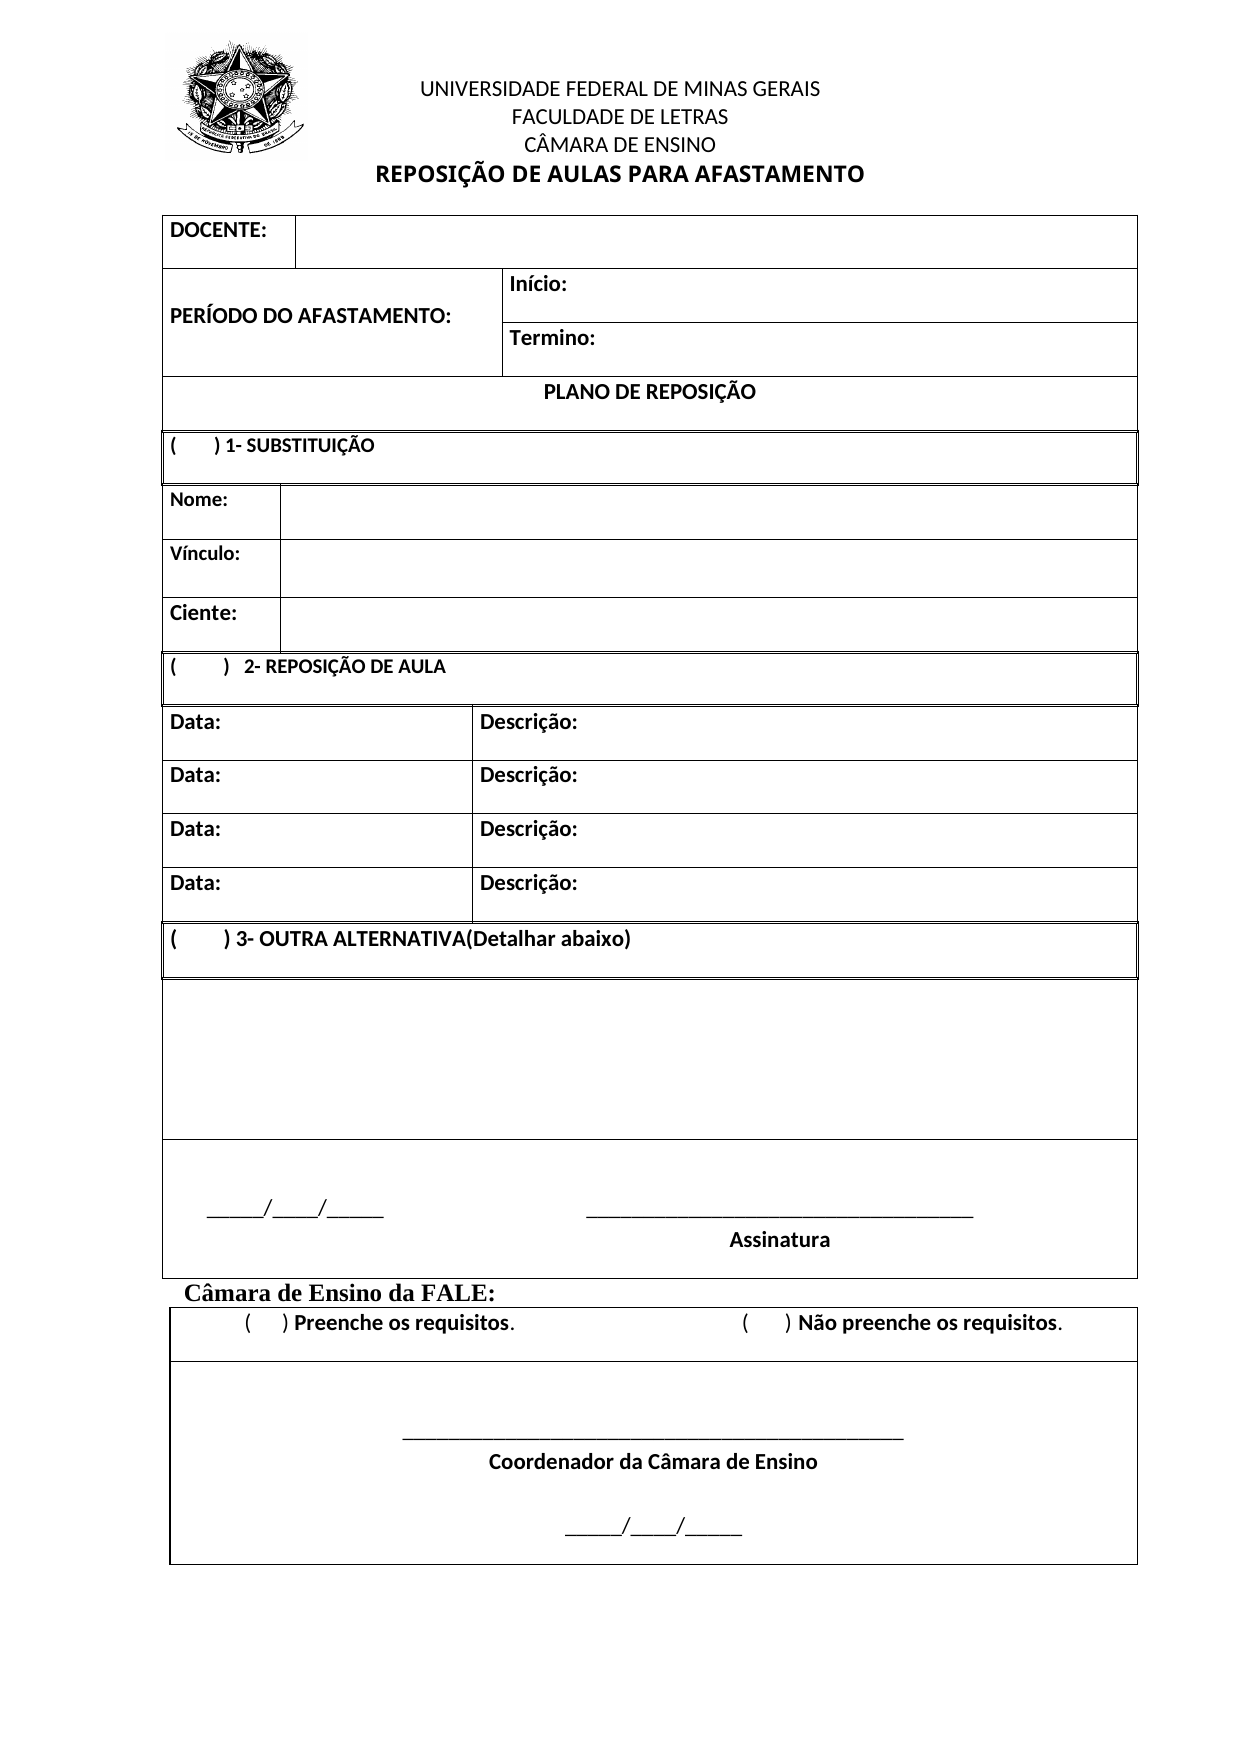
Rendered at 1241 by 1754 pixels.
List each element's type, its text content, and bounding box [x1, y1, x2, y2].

table_cell Data: [163, 868, 472, 921]
table_header [296, 216, 1137, 268]
table_cell _____/____/_____ [163, 1140, 423, 1277]
table_header DOCENTE: [163, 216, 295, 268]
table_cell Descrição: [473, 868, 1137, 921]
table_cell ( ) 3- OUTRA ALTERNATIVA(Detalhar abaixo) [164, 924, 1136, 977]
table_cell Início: [503, 269, 1137, 322]
table_cell [163, 980, 1137, 1138]
table_header ( ) Preenche os requisitos. ( ) Não preenche os requisitos. [171, 1308, 1137, 1361]
table_cell Descrição: [473, 707, 1137, 759]
table_cell Termino: [503, 323, 1137, 376]
table_cell Data: [163, 814, 472, 867]
table_cell Nome: [163, 486, 280, 539]
table_cell ( ) 1- SUBSTITUIÇÃO [164, 433, 1136, 483]
table_cell Descrição: [473, 814, 1137, 867]
picture [165, 32, 308, 161]
text REPOSIÇÃO DE AULAS PARA AFASTAMENTO [177, 158, 1063, 189]
table_cell [281, 540, 1137, 597]
table_cell Data: [163, 707, 472, 759]
table_cell Ciente: [163, 598, 280, 651]
text Câmara de Ensino da FALE: [177, 1279, 1063, 1307]
table_cell __________________________________ Assinatura [423, 1140, 1137, 1277]
table_cell Data: [163, 761, 472, 813]
table_cell [281, 598, 1137, 651]
table_cell ____________________________________________ Coordenador da Câmara de Ensino _____/____/_____ [171, 1362, 1137, 1564]
table_cell ( ) 2- REPOSIÇÃO DE AULA [164, 654, 1136, 704]
table_cell PLANO DE REPOSIÇÃO [163, 377, 1137, 429]
table_cell Vínculo: [163, 540, 280, 597]
table_cell Descrição: [473, 761, 1137, 813]
table_cell PERÍODO DO AFASTAMENTO: [163, 269, 502, 376]
table_cell [281, 486, 1137, 539]
